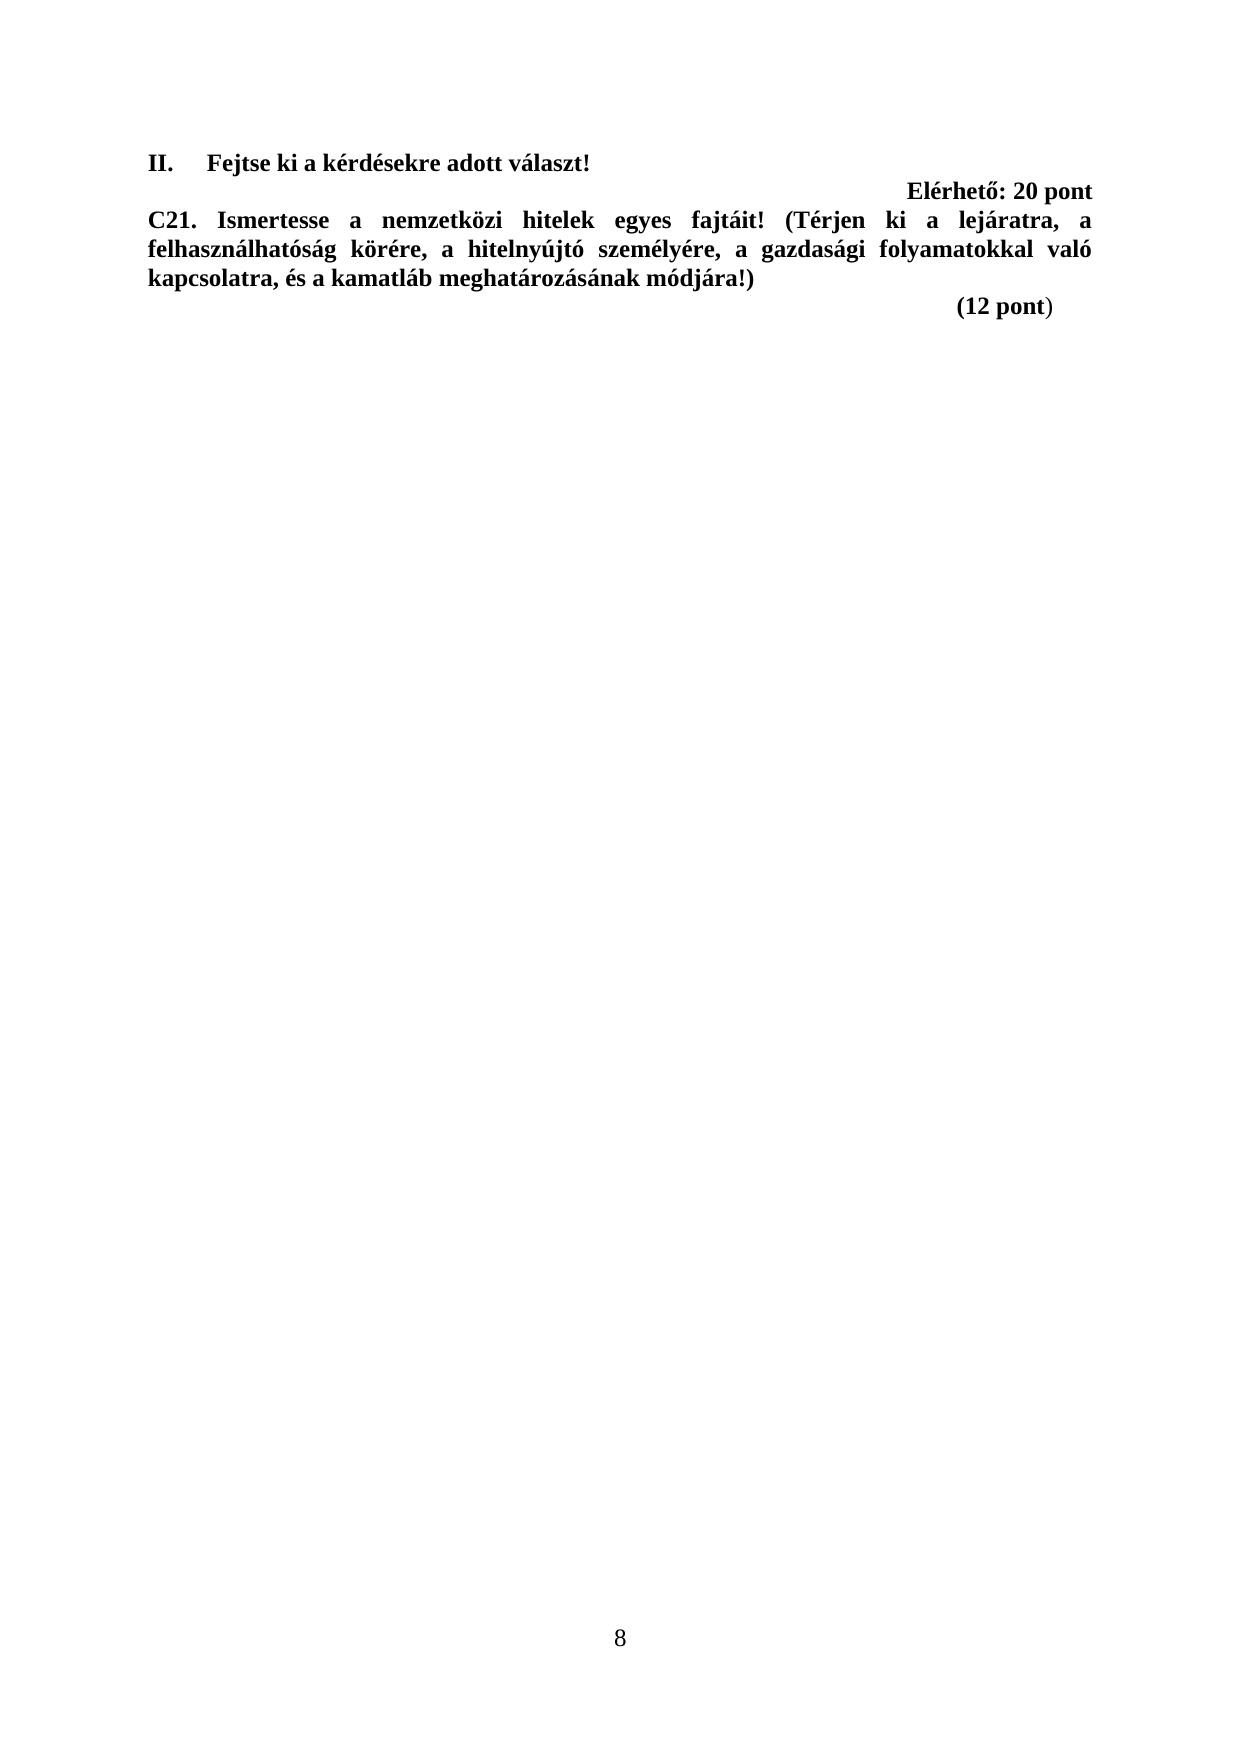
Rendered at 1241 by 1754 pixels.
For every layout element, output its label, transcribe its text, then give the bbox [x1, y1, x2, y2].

list Fejtse ki a kérdésekre adott választ! [148, 148, 1093, 176]
text Elérhető: 20 pont [148, 176, 1093, 205]
text C21. Ismertesse a nemzetközi hitelek egyes fajtáit! (Térjen ki a lejáratra, a felhasználhatóság körére, a hitelnyújtó személyére, a gazdasági folyamatokkal való kapcsolatra, és a kamatláb meghatározásának módjára!) (12 pont) [148, 205, 1093, 320]
